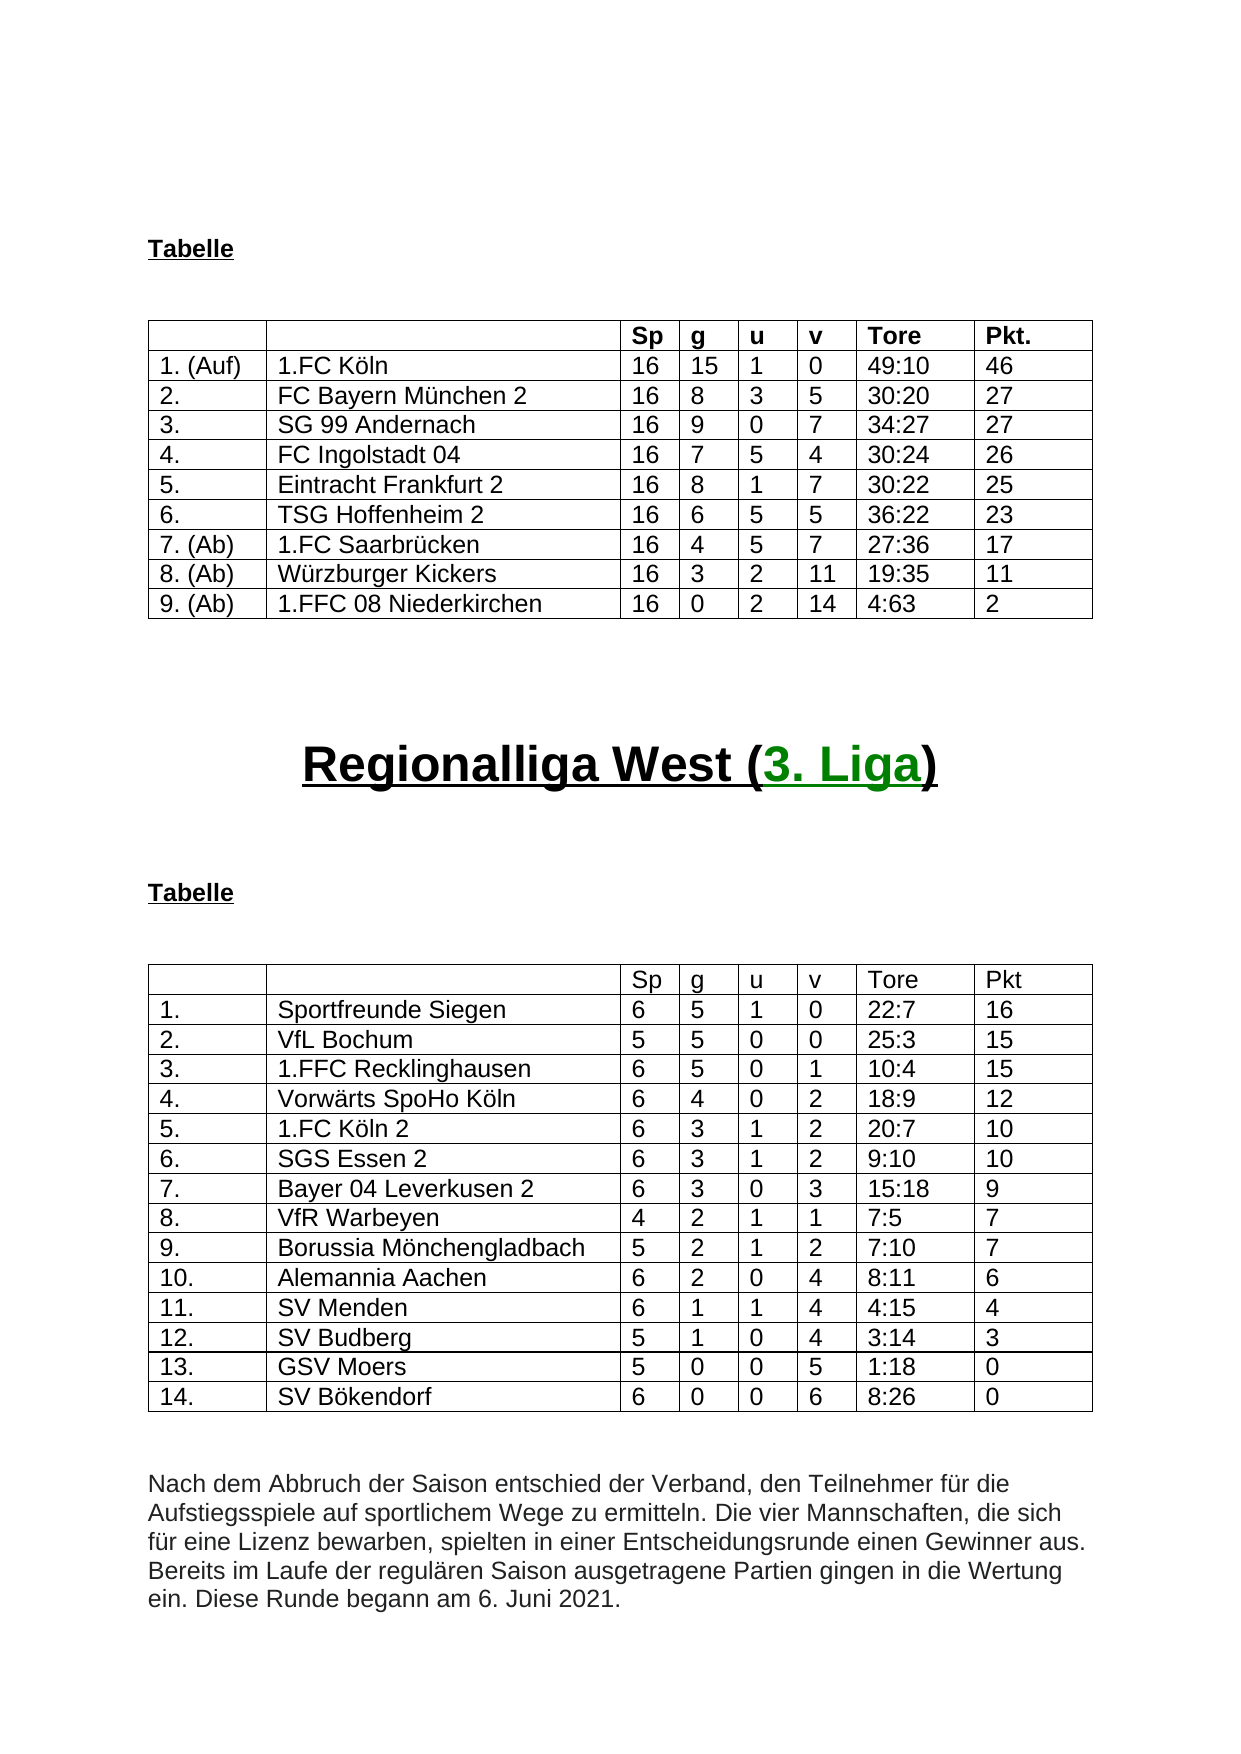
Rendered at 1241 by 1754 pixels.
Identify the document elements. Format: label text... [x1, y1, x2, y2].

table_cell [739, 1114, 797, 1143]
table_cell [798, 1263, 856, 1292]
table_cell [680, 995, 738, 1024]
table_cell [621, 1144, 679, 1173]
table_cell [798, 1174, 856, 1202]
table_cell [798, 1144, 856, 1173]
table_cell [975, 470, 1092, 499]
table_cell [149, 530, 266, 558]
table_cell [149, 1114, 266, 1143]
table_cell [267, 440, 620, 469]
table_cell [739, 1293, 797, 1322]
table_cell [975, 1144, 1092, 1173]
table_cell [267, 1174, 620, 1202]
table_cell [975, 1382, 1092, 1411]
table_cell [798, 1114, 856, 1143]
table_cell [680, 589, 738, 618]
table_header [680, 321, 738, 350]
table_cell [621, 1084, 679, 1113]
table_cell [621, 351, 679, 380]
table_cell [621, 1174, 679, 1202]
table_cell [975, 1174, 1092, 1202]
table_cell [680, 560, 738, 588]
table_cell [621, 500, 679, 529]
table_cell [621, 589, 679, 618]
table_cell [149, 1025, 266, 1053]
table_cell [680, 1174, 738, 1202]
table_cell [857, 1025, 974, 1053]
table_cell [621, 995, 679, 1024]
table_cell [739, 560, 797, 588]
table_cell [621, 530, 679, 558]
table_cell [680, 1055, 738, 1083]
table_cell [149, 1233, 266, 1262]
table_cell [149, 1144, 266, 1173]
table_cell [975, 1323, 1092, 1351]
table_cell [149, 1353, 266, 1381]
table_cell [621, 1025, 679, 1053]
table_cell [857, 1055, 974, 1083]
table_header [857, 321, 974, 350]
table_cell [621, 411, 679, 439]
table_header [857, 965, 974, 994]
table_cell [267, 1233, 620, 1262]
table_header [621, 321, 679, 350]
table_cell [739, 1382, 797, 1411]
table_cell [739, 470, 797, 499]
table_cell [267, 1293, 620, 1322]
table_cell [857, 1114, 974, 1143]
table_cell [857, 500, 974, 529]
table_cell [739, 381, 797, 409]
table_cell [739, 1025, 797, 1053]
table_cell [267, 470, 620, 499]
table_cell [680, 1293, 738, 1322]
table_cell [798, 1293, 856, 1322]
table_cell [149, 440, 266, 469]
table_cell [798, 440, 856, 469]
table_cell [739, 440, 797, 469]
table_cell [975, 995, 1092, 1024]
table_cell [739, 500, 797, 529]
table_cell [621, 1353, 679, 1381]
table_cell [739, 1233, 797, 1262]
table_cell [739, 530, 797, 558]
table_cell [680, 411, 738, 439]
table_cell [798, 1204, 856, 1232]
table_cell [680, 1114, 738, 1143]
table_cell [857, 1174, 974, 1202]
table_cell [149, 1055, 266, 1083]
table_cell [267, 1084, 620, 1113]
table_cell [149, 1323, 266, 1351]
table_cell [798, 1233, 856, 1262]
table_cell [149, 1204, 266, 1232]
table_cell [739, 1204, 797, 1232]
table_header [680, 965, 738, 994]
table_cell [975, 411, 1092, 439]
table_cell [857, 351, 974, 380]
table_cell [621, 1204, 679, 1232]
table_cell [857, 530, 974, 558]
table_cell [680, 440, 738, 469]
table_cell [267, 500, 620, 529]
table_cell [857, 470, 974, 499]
text Nach dem Abbruch der Saison entschied der Verband, den Teilnehmer für die Aufstiegsspiele auf sportlichem Wege zu ermitteln. Die vier Mannschaften, die sich für eine Lizenz bewarben, spielten in einer Entscheidungsrunde einen Gewinner aus. Bereits im Laufe der regulären Saison ausgetragene Partien gingen in die Wertung ein. Diese Runde begann am 6. Juni 2021. [148, 1469, 1093, 1613]
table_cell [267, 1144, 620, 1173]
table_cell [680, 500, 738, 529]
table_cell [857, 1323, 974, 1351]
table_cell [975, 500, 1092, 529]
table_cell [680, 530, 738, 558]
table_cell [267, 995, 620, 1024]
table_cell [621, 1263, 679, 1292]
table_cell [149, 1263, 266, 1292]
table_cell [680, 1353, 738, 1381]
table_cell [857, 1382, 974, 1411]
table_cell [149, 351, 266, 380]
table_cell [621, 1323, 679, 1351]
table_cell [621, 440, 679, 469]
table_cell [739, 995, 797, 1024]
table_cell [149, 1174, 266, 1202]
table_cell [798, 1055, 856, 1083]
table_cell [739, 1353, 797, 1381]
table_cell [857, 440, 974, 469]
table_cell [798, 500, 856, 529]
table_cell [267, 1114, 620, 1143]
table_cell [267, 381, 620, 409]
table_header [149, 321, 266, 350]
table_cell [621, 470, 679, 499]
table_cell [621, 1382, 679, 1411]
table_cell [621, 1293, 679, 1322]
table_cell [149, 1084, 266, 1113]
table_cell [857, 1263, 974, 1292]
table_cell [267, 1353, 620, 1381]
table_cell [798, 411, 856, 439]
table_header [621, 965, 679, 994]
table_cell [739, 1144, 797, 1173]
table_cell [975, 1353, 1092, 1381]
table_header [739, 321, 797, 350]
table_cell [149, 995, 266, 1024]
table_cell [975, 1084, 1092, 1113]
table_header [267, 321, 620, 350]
text Regionalliga West (3. Liga) [148, 734, 1093, 792]
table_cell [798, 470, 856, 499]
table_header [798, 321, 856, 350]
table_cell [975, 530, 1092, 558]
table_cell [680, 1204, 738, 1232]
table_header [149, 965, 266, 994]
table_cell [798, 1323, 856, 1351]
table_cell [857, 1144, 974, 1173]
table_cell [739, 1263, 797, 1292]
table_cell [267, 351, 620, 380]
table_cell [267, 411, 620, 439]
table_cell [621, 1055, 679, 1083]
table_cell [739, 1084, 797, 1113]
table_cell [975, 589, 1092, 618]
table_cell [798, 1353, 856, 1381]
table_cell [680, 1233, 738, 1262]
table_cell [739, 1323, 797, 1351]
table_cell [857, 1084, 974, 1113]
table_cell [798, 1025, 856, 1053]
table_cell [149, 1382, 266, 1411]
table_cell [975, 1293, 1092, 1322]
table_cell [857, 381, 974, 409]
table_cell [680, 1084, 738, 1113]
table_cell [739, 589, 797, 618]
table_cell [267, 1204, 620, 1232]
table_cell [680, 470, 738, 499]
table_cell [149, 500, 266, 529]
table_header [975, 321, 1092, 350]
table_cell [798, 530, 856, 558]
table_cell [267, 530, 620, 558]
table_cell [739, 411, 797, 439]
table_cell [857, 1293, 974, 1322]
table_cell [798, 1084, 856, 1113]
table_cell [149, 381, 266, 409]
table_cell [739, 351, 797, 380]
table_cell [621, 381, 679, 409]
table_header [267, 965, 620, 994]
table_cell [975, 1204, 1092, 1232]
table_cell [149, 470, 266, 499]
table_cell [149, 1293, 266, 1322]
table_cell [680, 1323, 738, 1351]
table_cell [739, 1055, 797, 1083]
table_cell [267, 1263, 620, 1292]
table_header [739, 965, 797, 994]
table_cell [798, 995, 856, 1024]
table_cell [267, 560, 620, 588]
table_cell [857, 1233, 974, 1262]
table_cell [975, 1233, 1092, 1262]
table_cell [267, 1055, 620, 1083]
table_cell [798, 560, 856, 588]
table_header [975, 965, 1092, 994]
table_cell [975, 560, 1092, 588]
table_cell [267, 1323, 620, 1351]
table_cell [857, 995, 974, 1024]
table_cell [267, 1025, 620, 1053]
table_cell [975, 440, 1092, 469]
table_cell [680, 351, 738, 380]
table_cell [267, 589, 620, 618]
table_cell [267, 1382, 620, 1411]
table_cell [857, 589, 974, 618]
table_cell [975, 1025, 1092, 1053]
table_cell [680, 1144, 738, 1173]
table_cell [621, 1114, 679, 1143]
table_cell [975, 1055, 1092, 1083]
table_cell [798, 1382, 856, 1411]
text Tabelle [148, 234, 1093, 263]
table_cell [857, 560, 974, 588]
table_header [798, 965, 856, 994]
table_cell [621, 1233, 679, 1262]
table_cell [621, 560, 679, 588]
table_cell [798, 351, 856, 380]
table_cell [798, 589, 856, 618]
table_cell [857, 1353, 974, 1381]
text Tabelle [148, 878, 1093, 907]
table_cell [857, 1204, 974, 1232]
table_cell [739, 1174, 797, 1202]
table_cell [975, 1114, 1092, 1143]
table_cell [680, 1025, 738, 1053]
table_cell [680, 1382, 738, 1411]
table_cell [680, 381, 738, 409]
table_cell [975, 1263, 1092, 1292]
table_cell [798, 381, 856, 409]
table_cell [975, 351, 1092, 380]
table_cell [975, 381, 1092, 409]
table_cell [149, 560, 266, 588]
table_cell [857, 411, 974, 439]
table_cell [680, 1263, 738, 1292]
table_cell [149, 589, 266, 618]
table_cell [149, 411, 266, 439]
